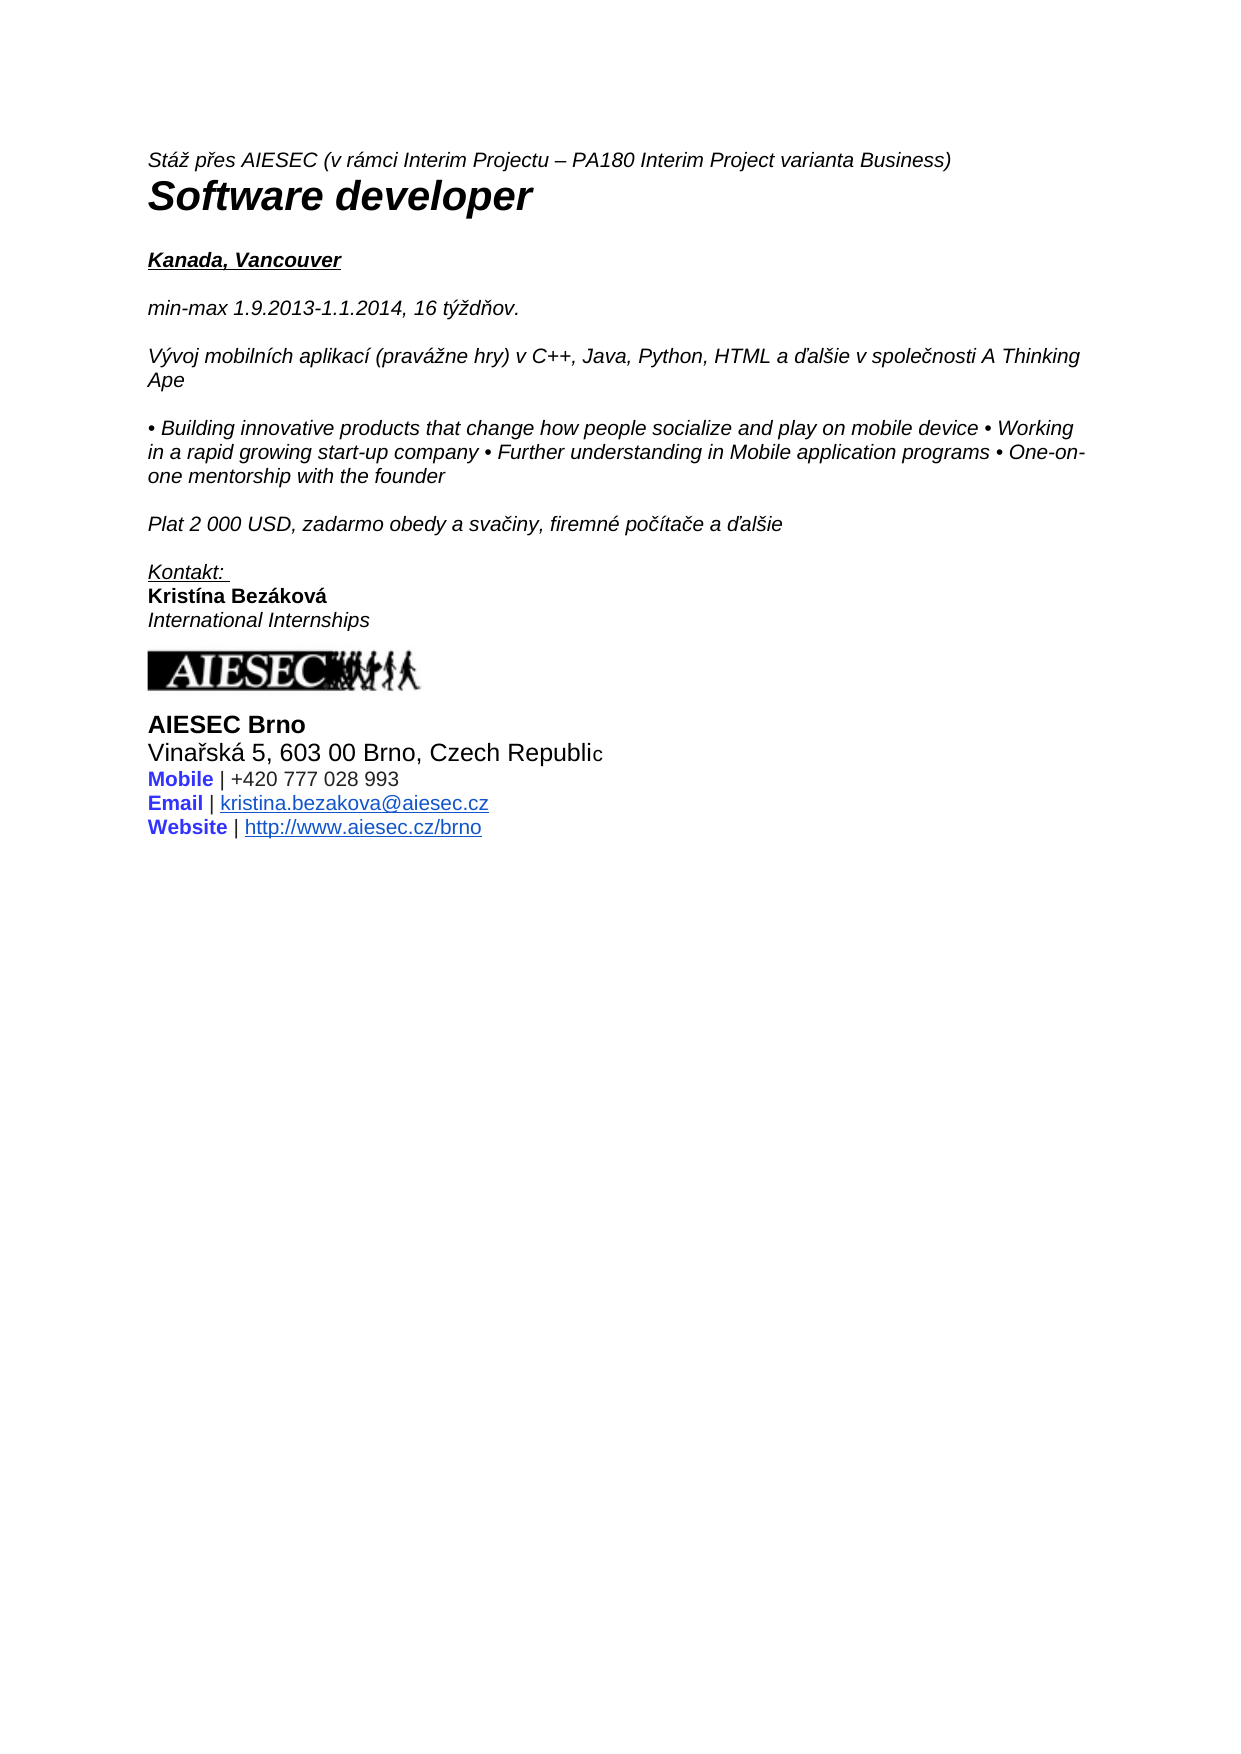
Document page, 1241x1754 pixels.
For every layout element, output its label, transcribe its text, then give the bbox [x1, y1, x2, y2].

text International Internships [148, 608, 1093, 632]
text AIESEC Brno Vinařská 5, 603 00 Brno, Czech Republic [148, 710, 1093, 767]
text Kanada, Vancouver min-max 1.9.2013-1.1.2014, 16 týždňov. Vývoj mobilních aplikací (pravážne hry) v C++, Java, Python, HTML a ďalšie v společnosti A Thinking Ape • Building innovative products that change how people socialize and play on mobile device • Working in a rapid growing start-up company • Further understanding in Mobile application programs • One-on-one mentorship with the founder Plat 2 000 USD, zadarmo obedy a svačiny, firemné počítače a ďalšie [148, 248, 1093, 536]
text Mobile | +420 777 028 993 [148, 767, 1093, 791]
text Website | http://www.aiesec.cz/brno [148, 815, 1093, 839]
text Kontakt: [148, 560, 1093, 584]
text Email | kristina.bezakova@aiesec.cz [148, 791, 1093, 815]
text Software developer [148, 172, 1093, 219]
text Stáž přes AIESEC (v rámci Interim Projectu – PA180 Interim Project varianta Business) [148, 148, 1093, 172]
picture [147, 631, 461, 710]
text Kristína Bezáková [148, 584, 1093, 608]
